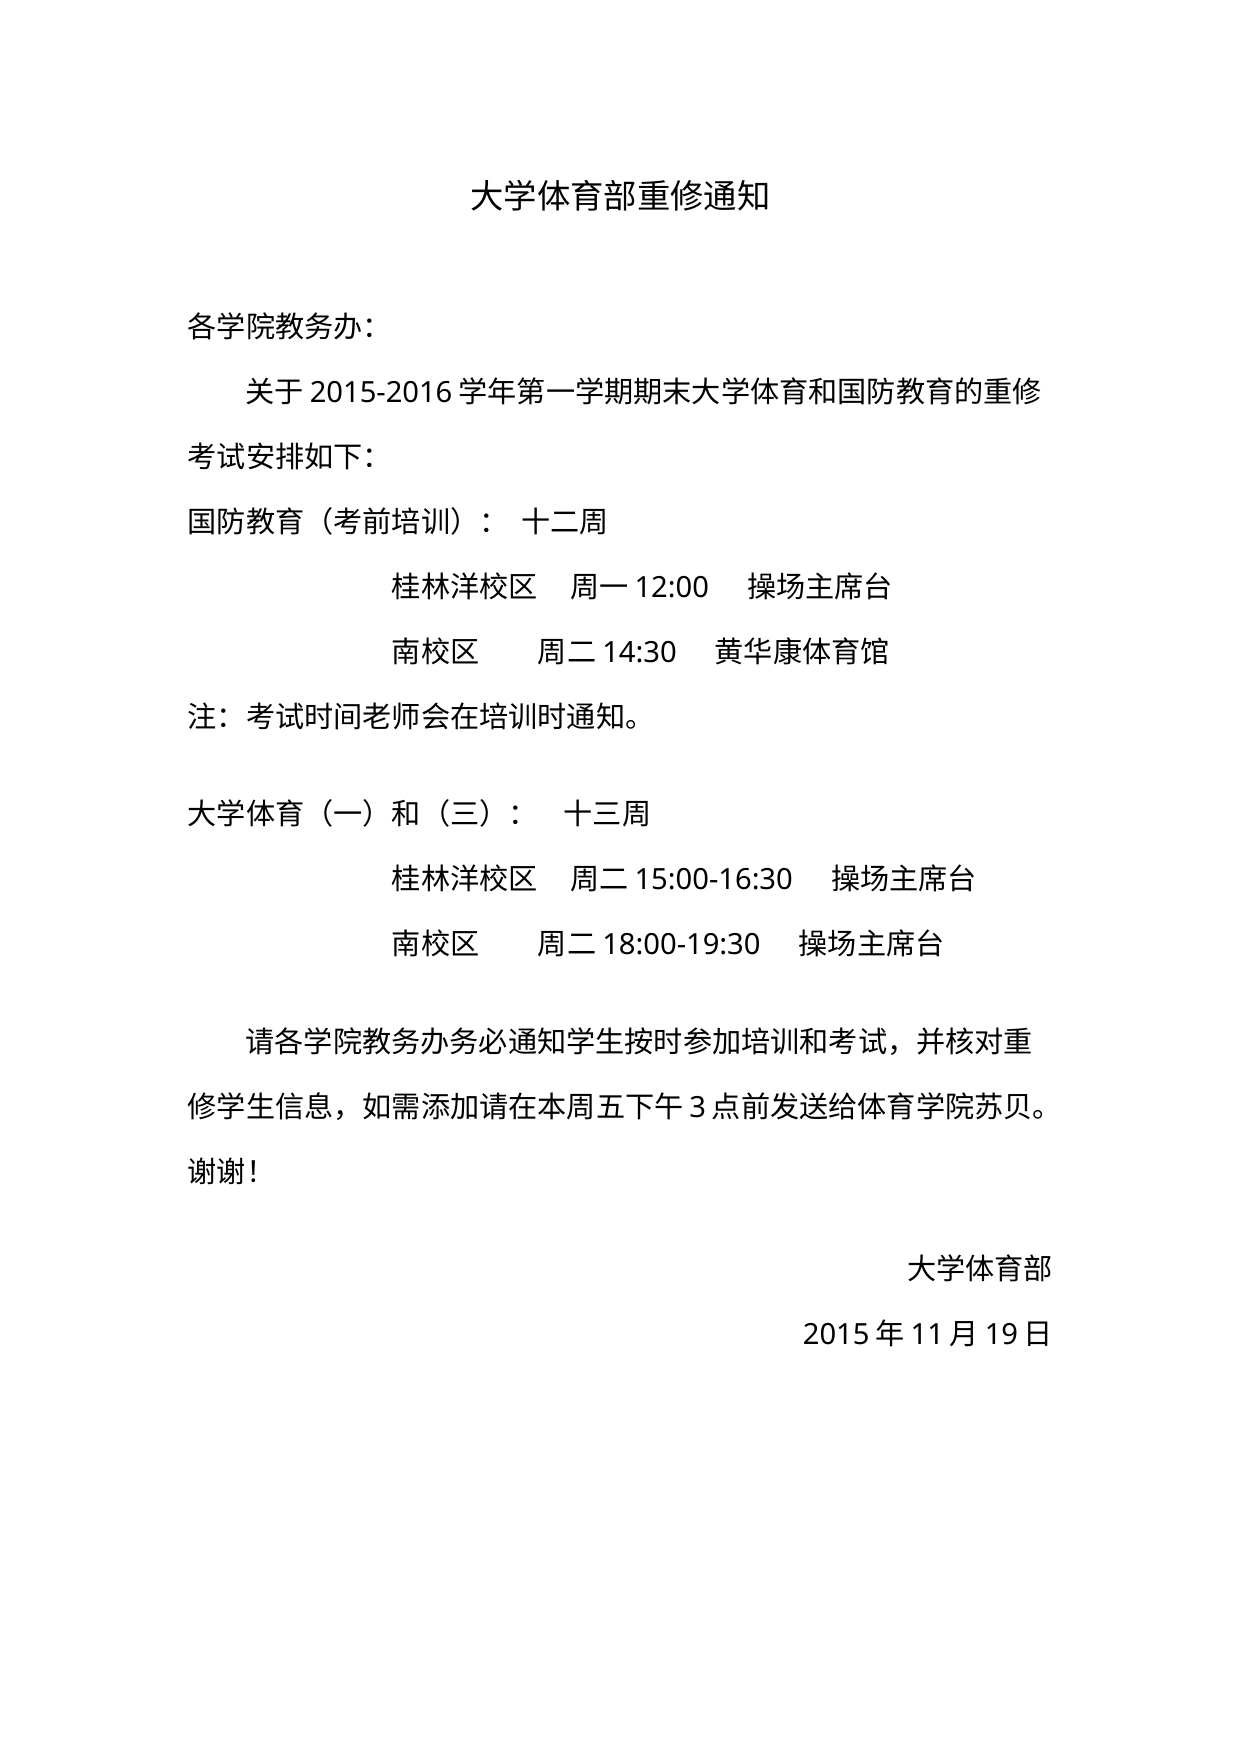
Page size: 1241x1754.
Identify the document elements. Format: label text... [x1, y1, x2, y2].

text 各学院教务办： [187, 292, 1053, 357]
text 南校区 周二14:30 黄华康体育馆 [187, 617, 1053, 682]
text 大学体育（一）和（三）： 十三周 [187, 779, 1053, 844]
text 大学体育部 [187, 1234, 1053, 1299]
text 注：考试时间老师会在培训时通知。 [187, 682, 1053, 747]
text 桂林洋校区 周一12:00 操场主席台 [187, 552, 1053, 617]
text 南校区 周二18:00-19:30 操场主席台 [187, 909, 1053, 974]
text 请各学院教务办务必通知学生按时参加培训和考试，并核对重修学生信息，如需添加请在本周五下午3点前发送给体育学院苏贝。谢谢！ [187, 1007, 1053, 1202]
text 2015年11月19日 [187, 1299, 1053, 1364]
text 桂林洋校区 周二15:00-16:30 操场主席台 [187, 844, 1053, 909]
text 关于2015-2016学年第一学期期末大学体育和国防教育的重修考试安排如下： [187, 357, 1053, 487]
text 国防教育（考前培训）： 十二周 [187, 487, 1053, 552]
text 大学体育部重修通知 [187, 162, 1053, 227]
